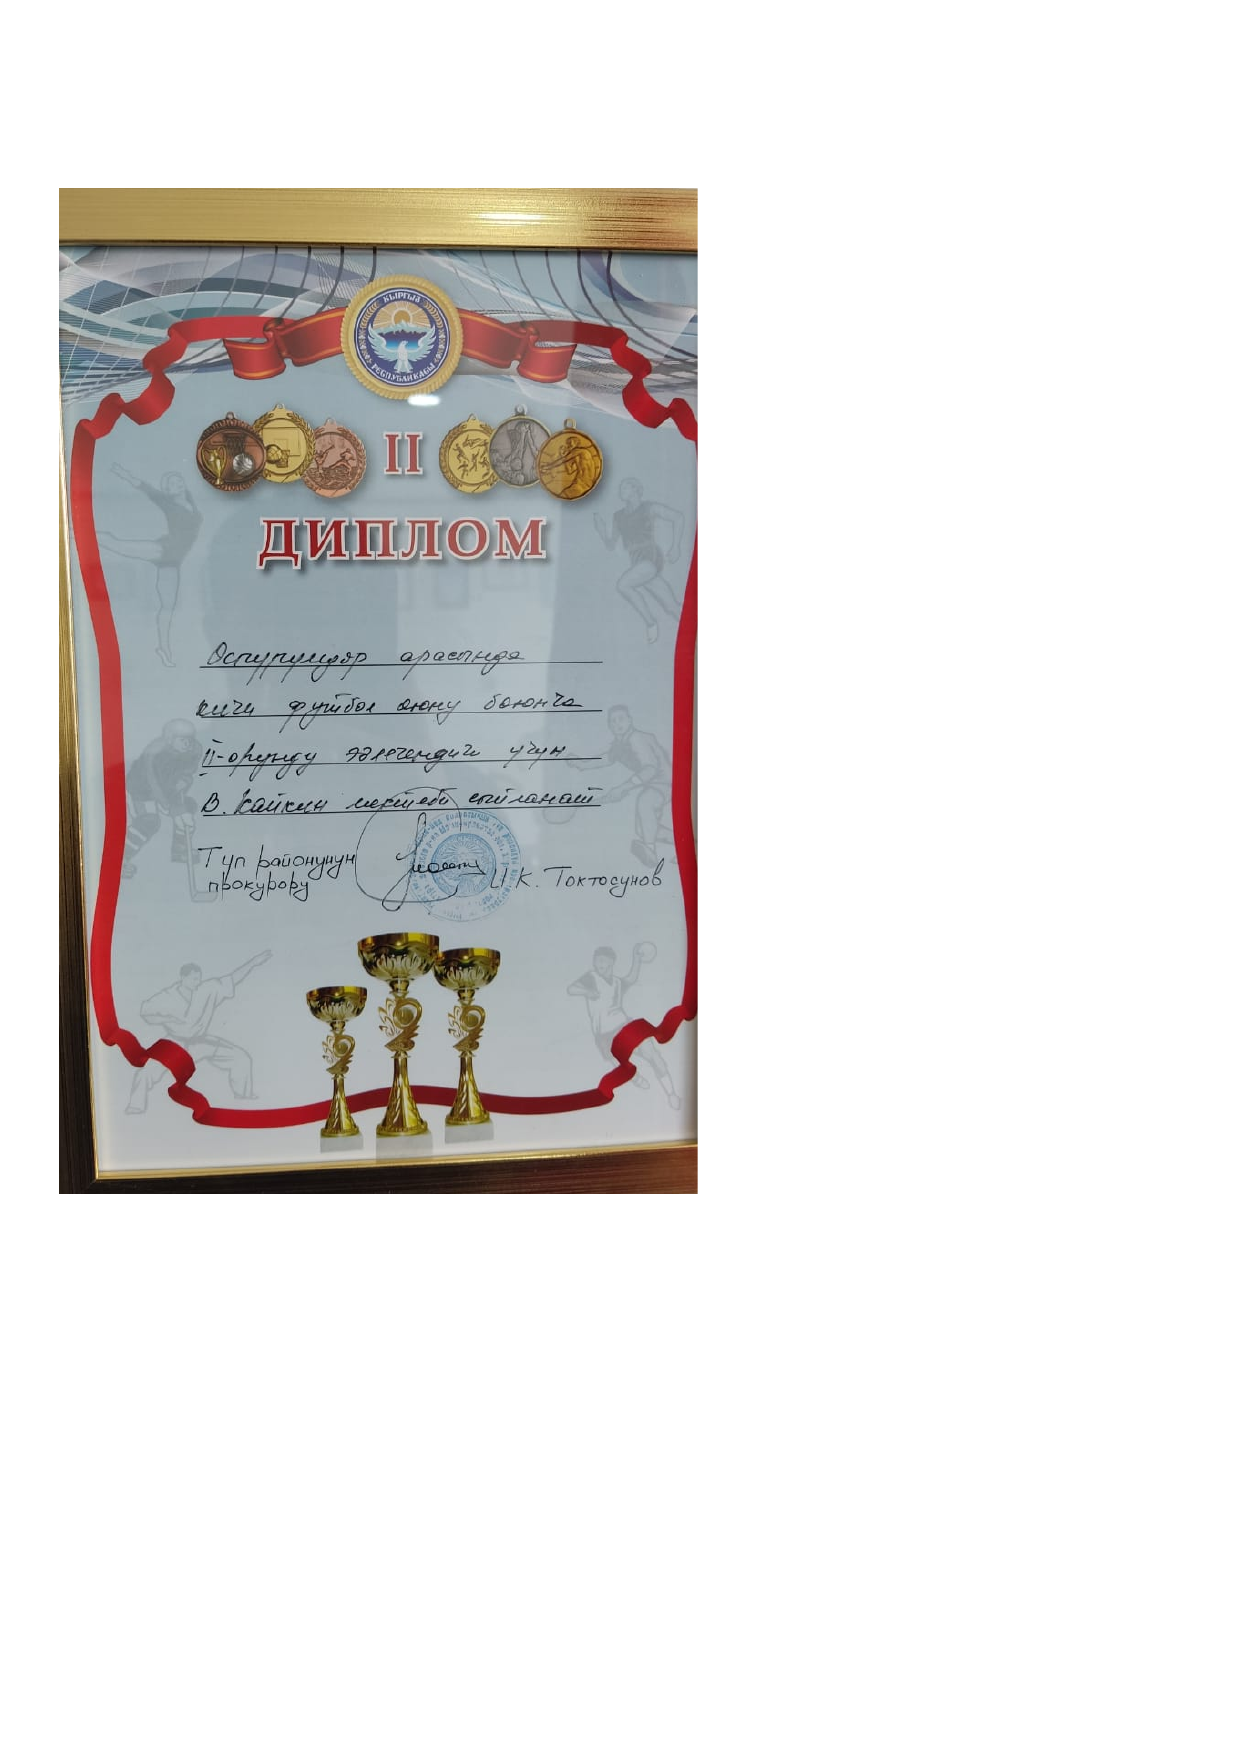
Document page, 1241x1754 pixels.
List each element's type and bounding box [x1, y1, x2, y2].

picture [59, 188, 698, 1194]
